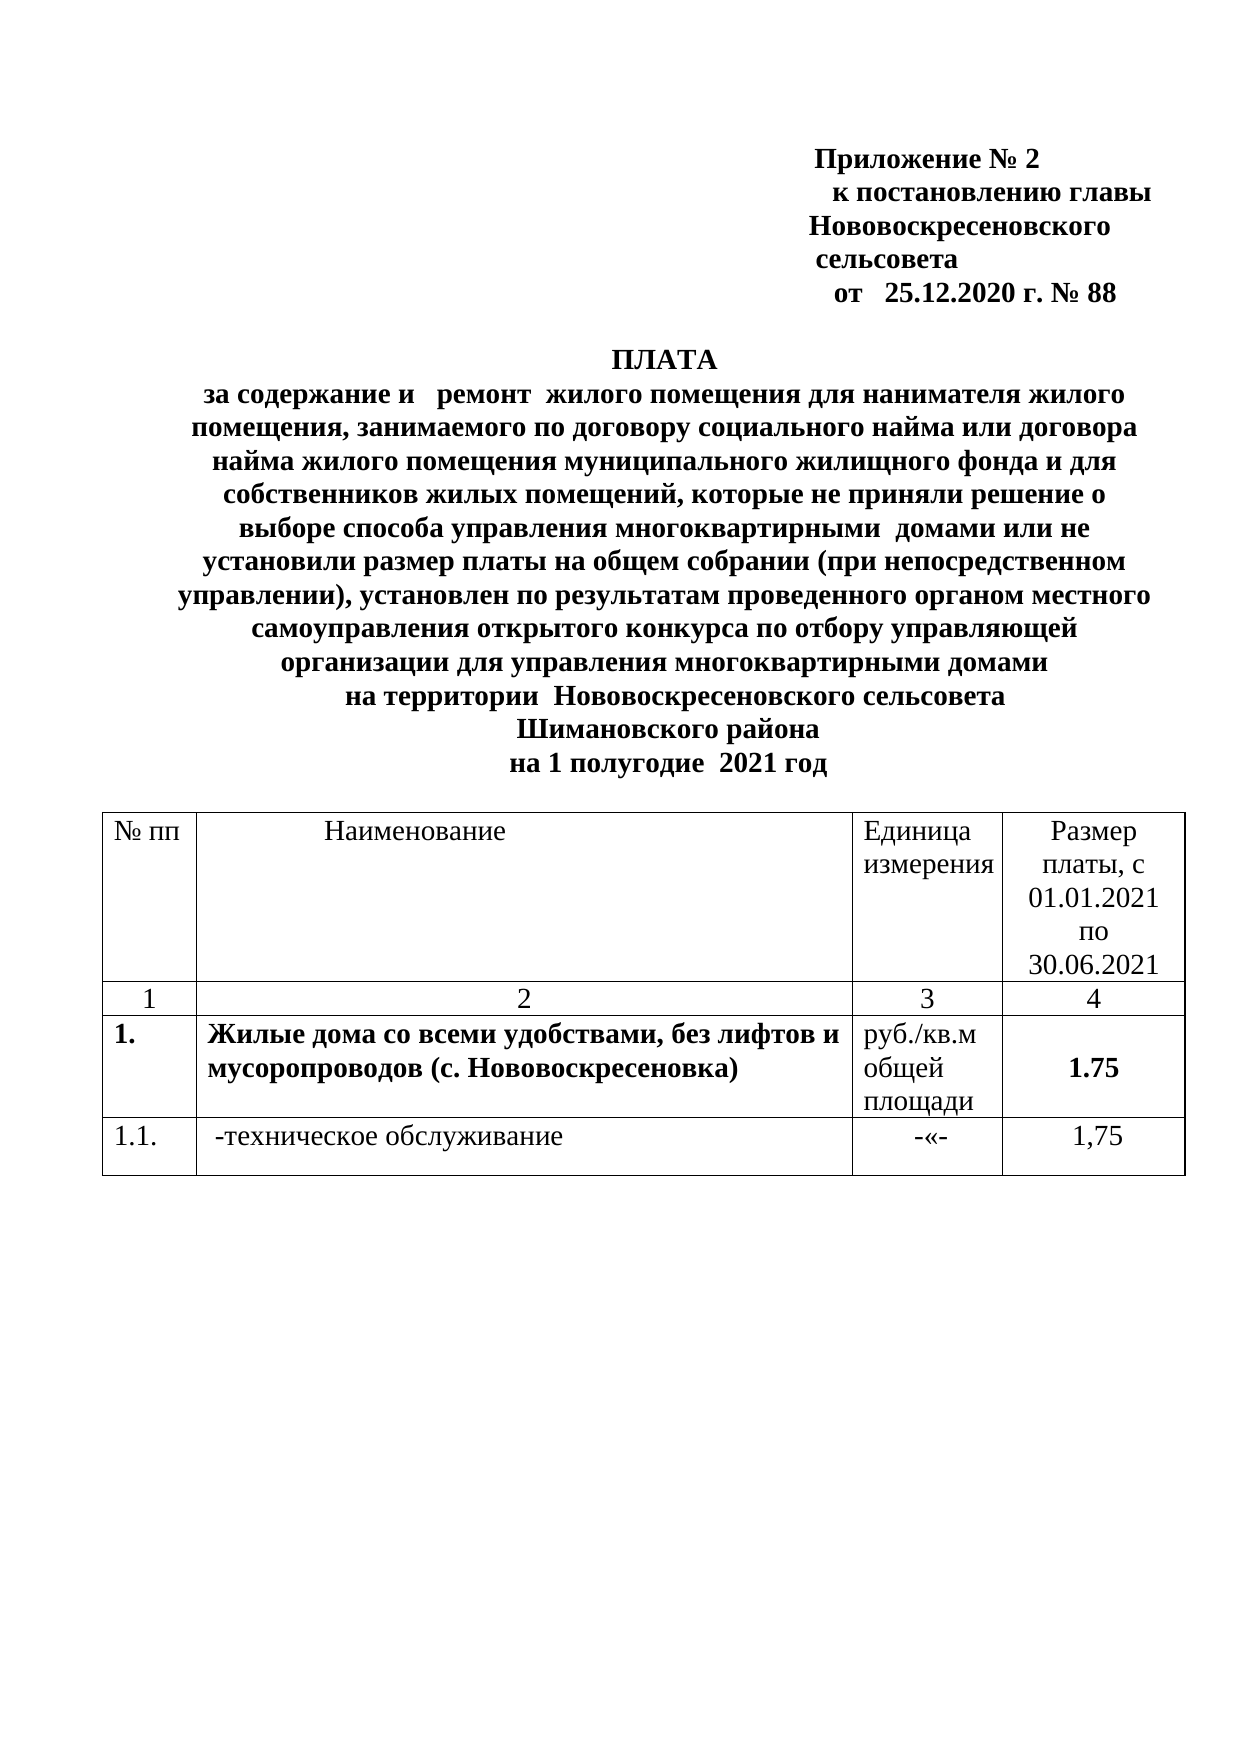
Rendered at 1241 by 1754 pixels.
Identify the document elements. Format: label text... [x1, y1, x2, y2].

table_cell -техническое обслуживание [197, 1118, 852, 1175]
table_header Размер платы, с 01.01.2021 по 30.06.2021 [1003, 813, 1184, 981]
table_cell 1 [103, 982, 196, 1015]
table_cell 1.1. [103, 1118, 196, 1175]
table_cell Жилые дома со всеми удобствами, без лифтов и мусоропроводов (с. Нововоскресеновка) [197, 1016, 852, 1117]
table_cell руб./кв.м общей площади [853, 1016, 1002, 1117]
text на 1 полугодие 2021 год [177, 745, 1152, 778]
table_header № пп [103, 813, 196, 981]
text сельсовета [177, 242, 1152, 275]
text на территории Нововоскресеновского сельсовета [177, 678, 1152, 711]
text за содержание и ремонт жилого помещения для нанимателя жилого помещения, занимаемого по договору социального найма или договора найма жилого помещения муниципального жилищного фонда и для собственников жилых помещений, которые не приняли решение о выборе способа управления многоквартирными домами или не установили размер платы на общем собрании (при непосредственном управлении), установлен по результатам проведенного органом местного самоуправления открытого конкурса по отбору управляющей организации для управления многоквартирными домами [177, 376, 1152, 678]
table_cell 1,75 [1003, 1118, 1184, 1175]
text Приложение № 2 [177, 141, 1152, 174]
table_cell 1. [103, 1016, 196, 1117]
table_cell 1.75 [1003, 1016, 1184, 1117]
text Шимановского района [177, 711, 1152, 745]
table_header Наименование [197, 813, 852, 981]
table_cell 4 [1003, 982, 1184, 1015]
text ПЛАТА [177, 342, 1152, 376]
text Нововоскресеновского [177, 208, 1152, 242]
table_cell 2 [197, 982, 852, 1015]
text от 25.12.2020 г. № 88 [177, 275, 1152, 309]
table_cell 3 [853, 982, 1002, 1015]
table_header Единица измерения [853, 813, 1002, 981]
table_cell -«- [853, 1118, 1002, 1175]
text к постановлению главы [177, 174, 1152, 208]
